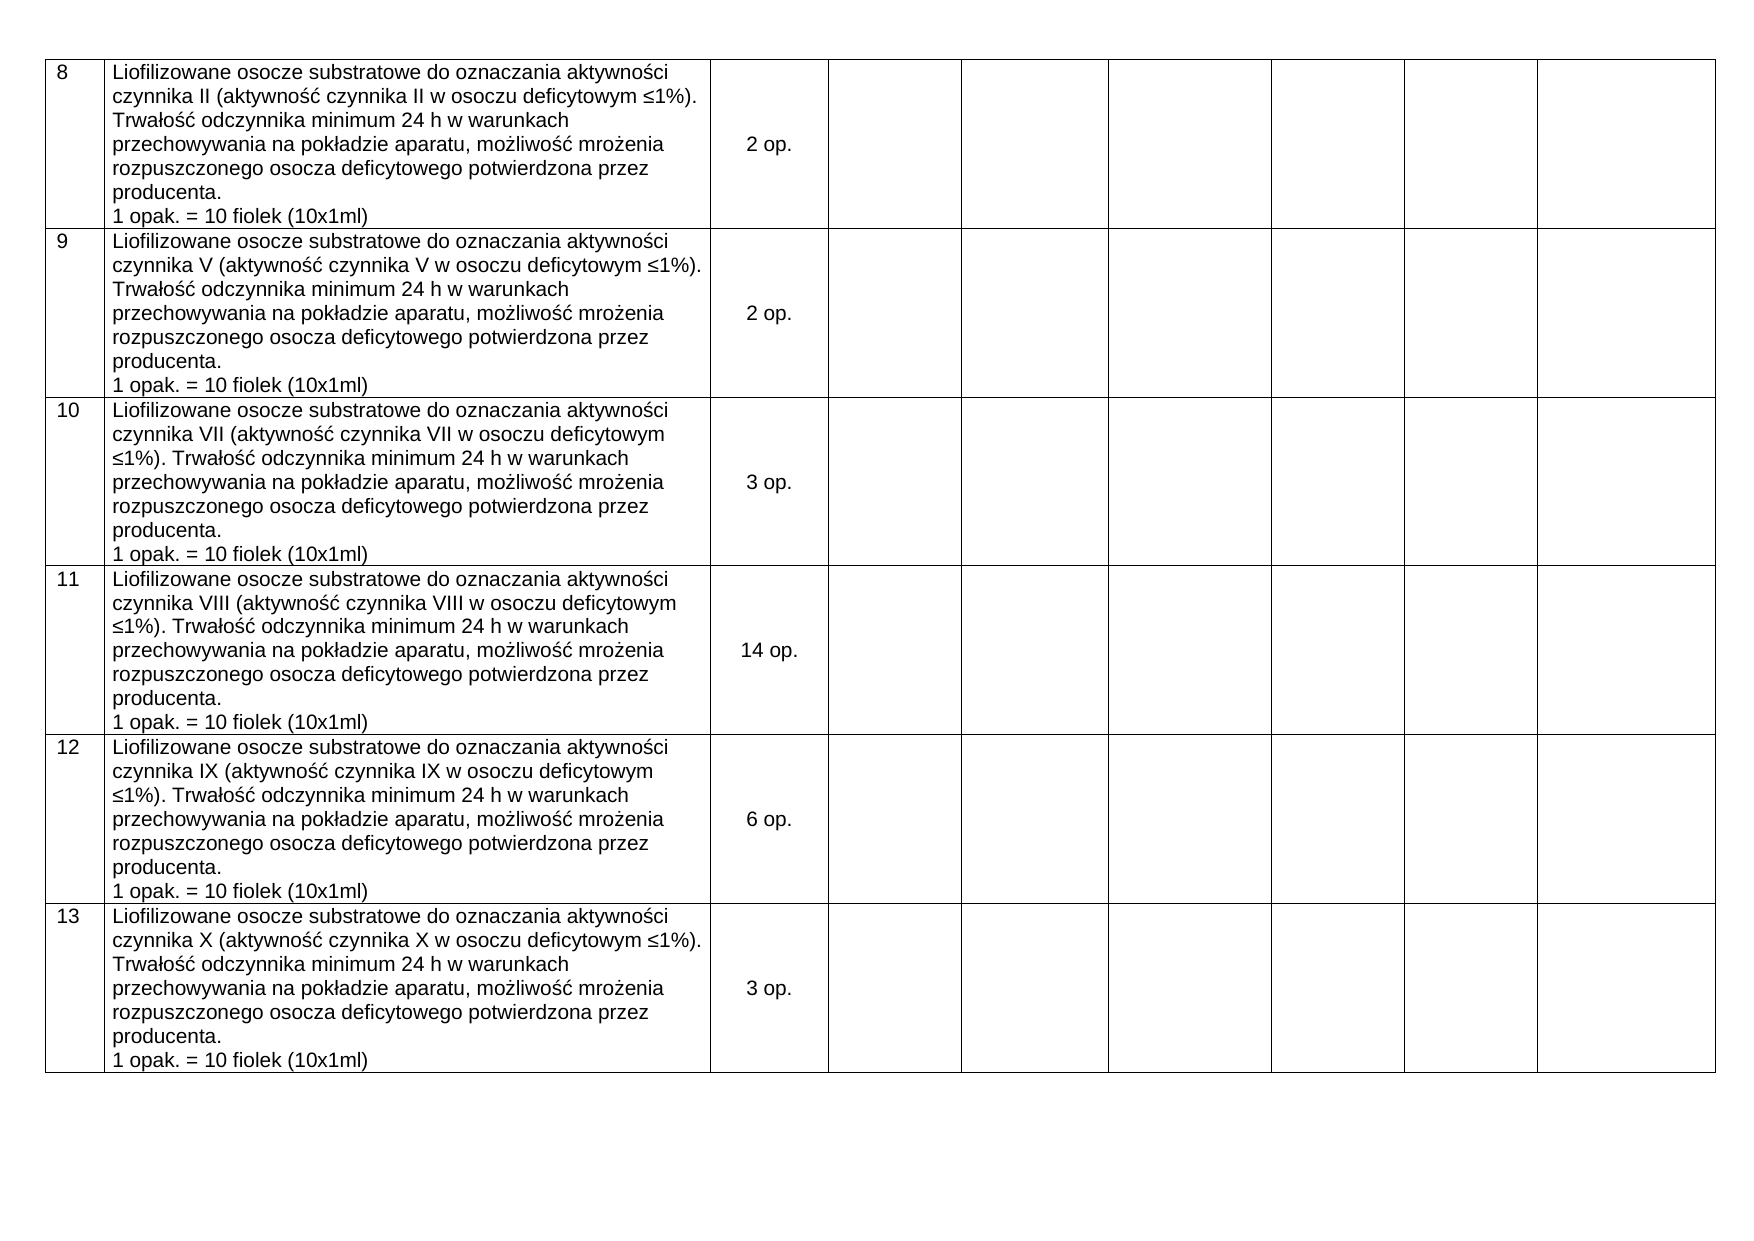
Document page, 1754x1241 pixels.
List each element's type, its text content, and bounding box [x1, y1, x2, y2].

table_cell [1405, 60, 1537, 228]
table_cell [1109, 566, 1271, 734]
table_cell 3 op. [711, 904, 828, 1072]
table_cell [1405, 566, 1537, 734]
table_cell [1405, 904, 1537, 1072]
table_cell [1272, 229, 1404, 397]
table_cell [962, 398, 1108, 565]
table_cell [962, 60, 1108, 228]
table_cell [1405, 398, 1537, 565]
table_cell [1109, 60, 1271, 228]
table_cell [1538, 904, 1715, 1072]
table_cell 6 op. [711, 735, 828, 903]
table_cell [1538, 229, 1715, 397]
table_cell [1272, 566, 1404, 734]
table_cell 2 op. [711, 60, 828, 228]
table_cell [962, 566, 1108, 734]
table_cell [1538, 735, 1715, 903]
table_cell 3 op. [711, 398, 828, 565]
table_cell [1109, 229, 1271, 397]
table_cell [1109, 735, 1271, 903]
table_cell [1109, 904, 1271, 1072]
table_cell [1405, 229, 1537, 397]
table_cell 11 [46, 566, 104, 734]
table_cell [1405, 735, 1537, 903]
table_cell 2 op. [711, 229, 828, 397]
table_cell [829, 904, 961, 1072]
table_cell Liofilizowane osocze substratowe do oznaczania aktywności czynnika II (aktywność czynnika II w osoczu deficytowym ≤1%). Trwałość odczynnika minimum 24 h w warunkach przechowywania na pokładzie aparatu, możliwość mrożenia rozpuszczonego osocza deficytowego potwierdzona przez producenta. 1 opak. = 10 fiolek (10x1ml) [105, 60, 710, 228]
table_cell Liofilizowane osocze substratowe do oznaczania aktywności czynnika V (aktywność czynnika V w osoczu deficytowym ≤1%). Trwałość odczynnika minimum 24 h w warunkach przechowywania na pokładzie aparatu, możliwość mrożenia rozpuszczonego osocza deficytowego potwierdzona przez producenta. 1 opak. = 10 fiolek (10x1ml) [105, 229, 710, 397]
table_cell [962, 904, 1108, 1072]
table_cell 8 [46, 60, 104, 228]
table_cell Liofilizowane osocze substratowe do oznaczania aktywności czynnika VII (aktywność czynnika VII w osoczu deficytowym ≤1%). Trwałość odczynnika minimum 24 h w warunkach przechowywania na pokładzie aparatu, możliwość mrożenia rozpuszczonego osocza deficytowego potwierdzona przez producenta. 1 opak. = 10 fiolek (10x1ml) [105, 398, 710, 565]
table_cell 13 [46, 904, 104, 1072]
table_cell [1272, 398, 1404, 565]
table_cell [1538, 60, 1715, 228]
table_cell 10 [46, 398, 104, 565]
table_cell [829, 398, 961, 565]
table_cell [1272, 735, 1404, 903]
table_cell [829, 735, 961, 903]
table_cell [962, 229, 1108, 397]
table_cell [1272, 904, 1404, 1072]
table_cell Liofilizowane osocze substratowe do oznaczania aktywności czynnika X (aktywność czynnika X w osoczu deficytowym ≤1%). Trwałość odczynnika minimum 24 h w warunkach przechowywania na pokładzie aparatu, możliwość mrożenia rozpuszczonego osocza deficytowego potwierdzona przez producenta. 1 opak. = 10 fiolek (10x1ml) [105, 904, 710, 1072]
table_cell Liofilizowane osocze substratowe do oznaczania aktywności czynnika VIII (aktywność czynnika VIII w osoczu deficytowym ≤1%). Trwałość odczynnika minimum 24 h w warunkach przechowywania na pokładzie aparatu, możliwość mrożenia rozpuszczonego osocza deficytowego potwierdzona przez producenta. 1 opak. = 10 fiolek (10x1ml) [105, 566, 710, 734]
table_cell [1109, 398, 1271, 565]
table_cell [1538, 398, 1715, 565]
table_cell [829, 566, 961, 734]
table_cell [962, 735, 1108, 903]
table_cell 12 [46, 735, 104, 903]
table_cell 14 op. [711, 566, 828, 734]
table_cell Liofilizowane osocze substratowe do oznaczania aktywności czynnika IX (aktywność czynnika IX w osoczu deficytowym ≤1%). Trwałość odczynnika minimum 24 h w warunkach przechowywania na pokładzie aparatu, możliwość mrożenia rozpuszczonego osocza deficytowego potwierdzona przez producenta. 1 opak. = 10 fiolek (10x1ml) [105, 735, 710, 903]
table_cell [829, 60, 961, 228]
table_cell [1538, 566, 1715, 734]
table_cell [1272, 60, 1404, 228]
table_cell [829, 229, 961, 397]
table_cell 9 [46, 229, 104, 397]
